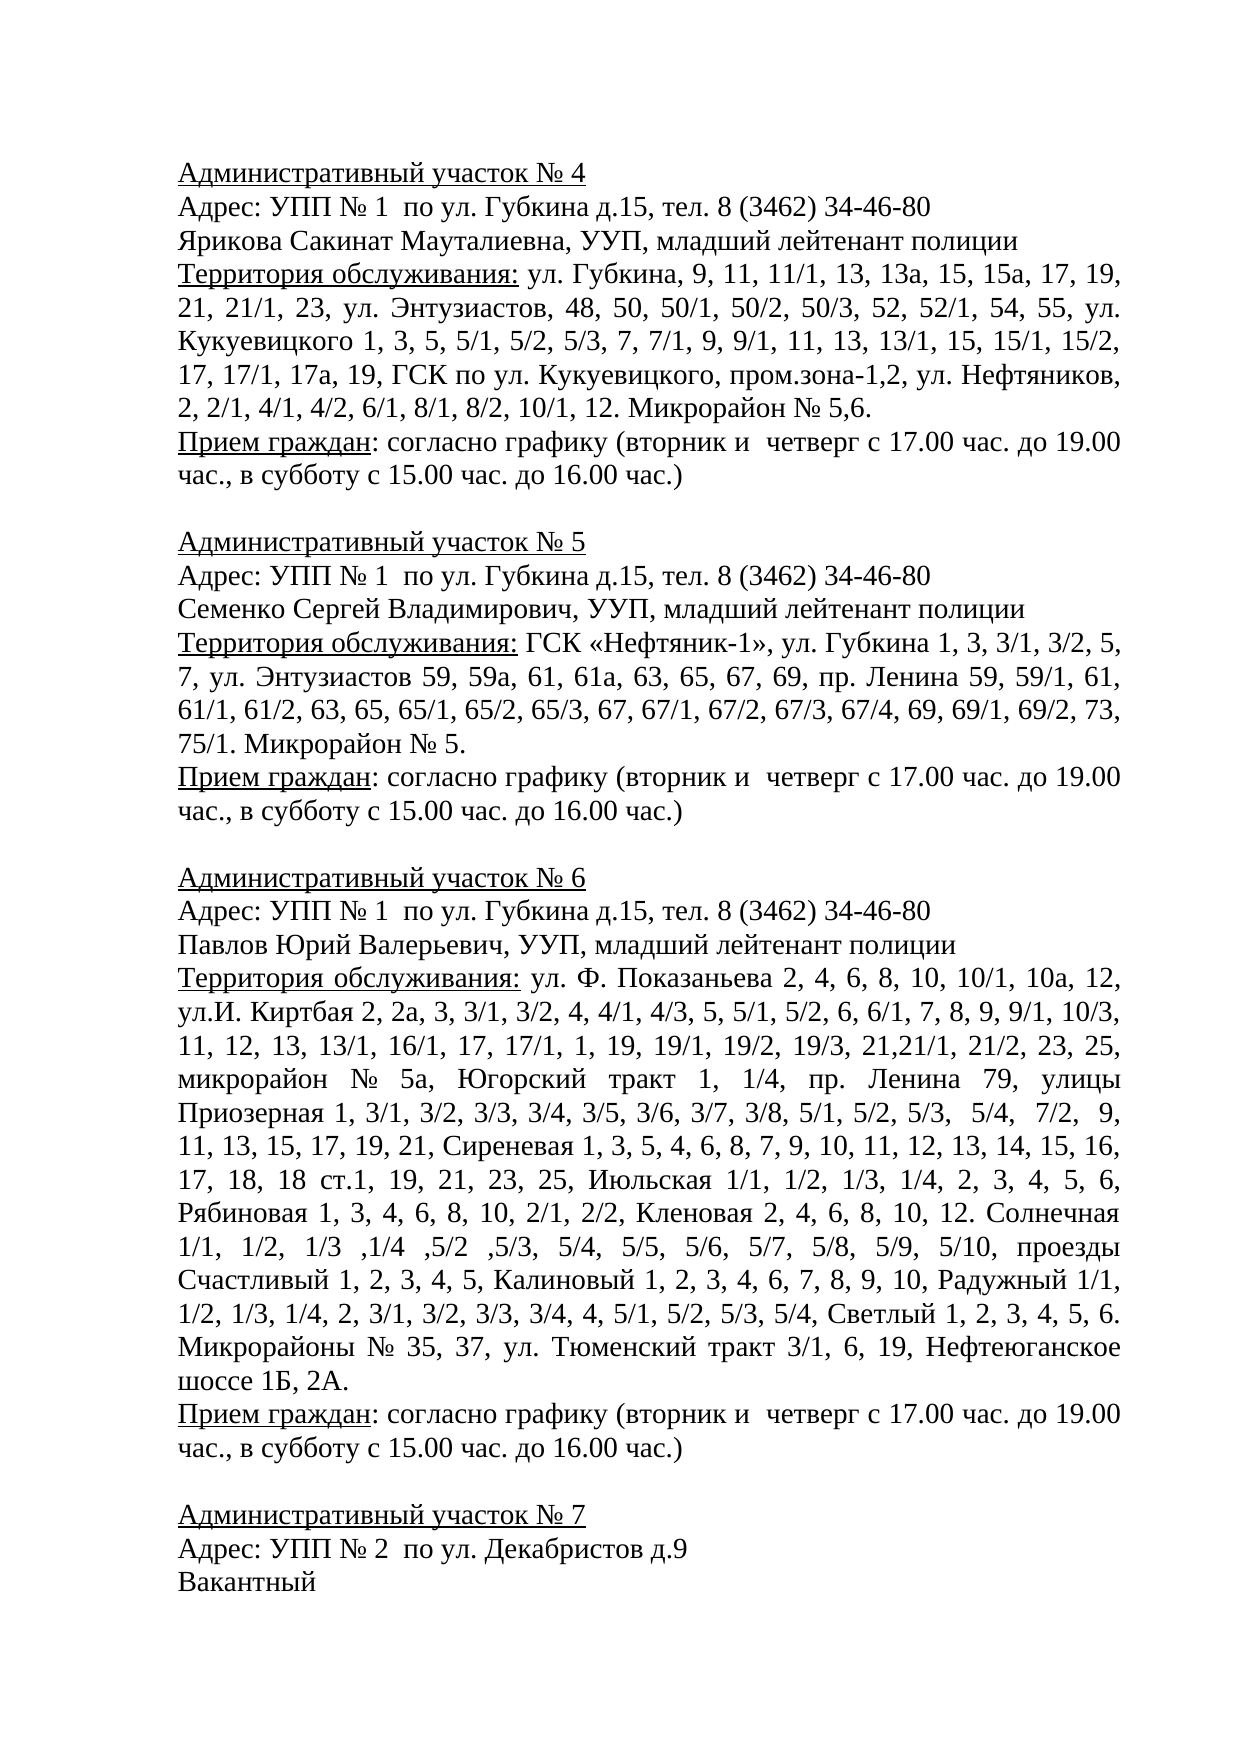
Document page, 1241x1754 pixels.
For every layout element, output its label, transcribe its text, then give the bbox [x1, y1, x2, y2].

text Административный участок № 6 [177, 860, 1122, 893]
text Адрес: УПП № 1 по ул. Губкина д.15, тел. 8 (3462) 34-46-80 [177, 893, 1122, 927]
text Административный участок № 5 [177, 524, 1122, 558]
text Административный участок № 7 [177, 1497, 1122, 1531]
text Административный участок № 4 [177, 156, 1122, 189]
text Вакантный [177, 1564, 1122, 1598]
text Семенко Сергей Владимирович, УУП, младший лейтенант полиции [177, 592, 1122, 625]
text Территория обслуживания: ул. Губкина, 9, 11, 11/1, 13, 13а, 15, 15а, 17, 19, 21, 21/1, 23, ул. Энтузиастов, 48, 50, 50/1, 50/2, 50/3, 52, 52/1, 54, 55, ул. Кукуевицкого 1, 3, 5, 5/1, 5/2, 5/3, 7, 7/1, 9, 9/1, 11, 13, 13/1, 15, 15/1, 15/2, 17, 17/1, 17а, 19, ГСК по ул. Кукуевицкого, пром.зона-1,2, ул. Нефтяников, 2, 2/1, 4/1, 4/2, 6/1, 8/1, 8/2, 10/1, 12. Микрорайон № 5,6. [177, 256, 1122, 424]
text Павлов Юрий Валерьевич, УУП, младший лейтенант полиции [177, 927, 1122, 961]
text Территория обслуживания: ул. Ф. Показаньева 2, 4, 6, 8, 10, 10/1, 10а, 12, ул.И. Киртбая 2, 2а, 3, 3/1, 3/2, 4, 4/1, 4/3, 5, 5/1, 5/2, 6, 6/1, 7, 8, 9, 9/1, 10/3, 11, 12, 13, 13/1, 16/1, 17, 17/1, 1, 19, 19/1, 19/2, 19/3, 21,21/1, 21/2, 23, 25, микрорайон № 5а, Югорский тракт 1, 1/4, пр. Ленина 79, улицы Приозерная 1, 3/1, 3/2, 3/3, 3/4, 3/5, 3/6, 3/7, 3/8, 5/1, 5/2, 5/3, 5/4, 7/2, 9, 11, 13, 15, 17, 19, 21, Сиреневая 1, 3, 5, 4, 6, 8, 7, 9, 10, 11, 12, 13, 14, 15, 16, 17, 18, 18 ст.1, 19, 21, 23, 25, Июльская 1/1, 1/2, 1/3, 1/4, 2, 3, 4, 5, 6, Рябиновая 1, 3, 4, 6, 8, 10, 2/1, 2/2, Кленовая 2, 4, 6, 8, 10, 12. Солнечная 1/1, 1/2, 1/3 ,1/4 ,5/2 ,5/3, 5/4, 5/5, 5/6, 5/7, 5/8, 5/9, 5/10, проезды Счастливый 1, 2, 3, 4, 5, Калиновый 1, 2, 3, 4, 6, 7, 8, 9, 10, Радужный 1/1, 1/2, 1/3, 1/4, 2, 3/1, 3/2, 3/3, 3/4, 4, 5/1, 5/2, 5/3, 5/4, Светлый 1, 2, 3, 4, 5, 6. Микрорайоны № 35, 37, ул. Тюменский тракт 3/1, 6, 19, Нефтеюганское шоссе 1Б, 2А. [177, 961, 1122, 1397]
text Прием граждан: согласно графику (вторник и четверг с 17.00 час. до 19.00 час., в субботу с 15.00 час. до 16.00 час.) [177, 759, 1122, 826]
text Адрес: УПП № 2 по ул. Декабристов д.9 [177, 1531, 1122, 1564]
text Территория обслуживания: ГСК «Нефтяник-1», ул. Губкина 1, 3, 3/1, 3/2, 5, 7, ул. Энтузиастов 59, 59а, 61, 61а, 63, 65, 67, 69, пр. Ленина 59, 59/1, 61, 61/1, 61/2, 63, 65, 65/1, 65/2, 65/3, 67, 67/1, 67/2, 67/3, 67/4, 69, 69/1, 69/2, 73, 75/1. Микрорайон № 5. [177, 625, 1122, 759]
text Ярикова Сакинат Мауталиевна, УУП, младший лейтенант полиции [177, 223, 1122, 256]
text Прием граждан: согласно графику (вторник и четверг с 17.00 час. до 19.00 час., в субботу с 15.00 час. до 16.00 час.) [177, 1397, 1122, 1464]
text Прием граждан: согласно графику (вторник и четверг с 17.00 час. до 19.00 час., в субботу с 15.00 час. до 16.00 час.) [177, 424, 1122, 491]
text Адрес: УПП № 1 по ул. Губкина д.15, тел. 8 (3462) 34-46-80 [177, 558, 1122, 592]
text Адрес: УПП № 1 по ул. Губкина д.15, тел. 8 (3462) 34-46-80 [177, 189, 1122, 223]
